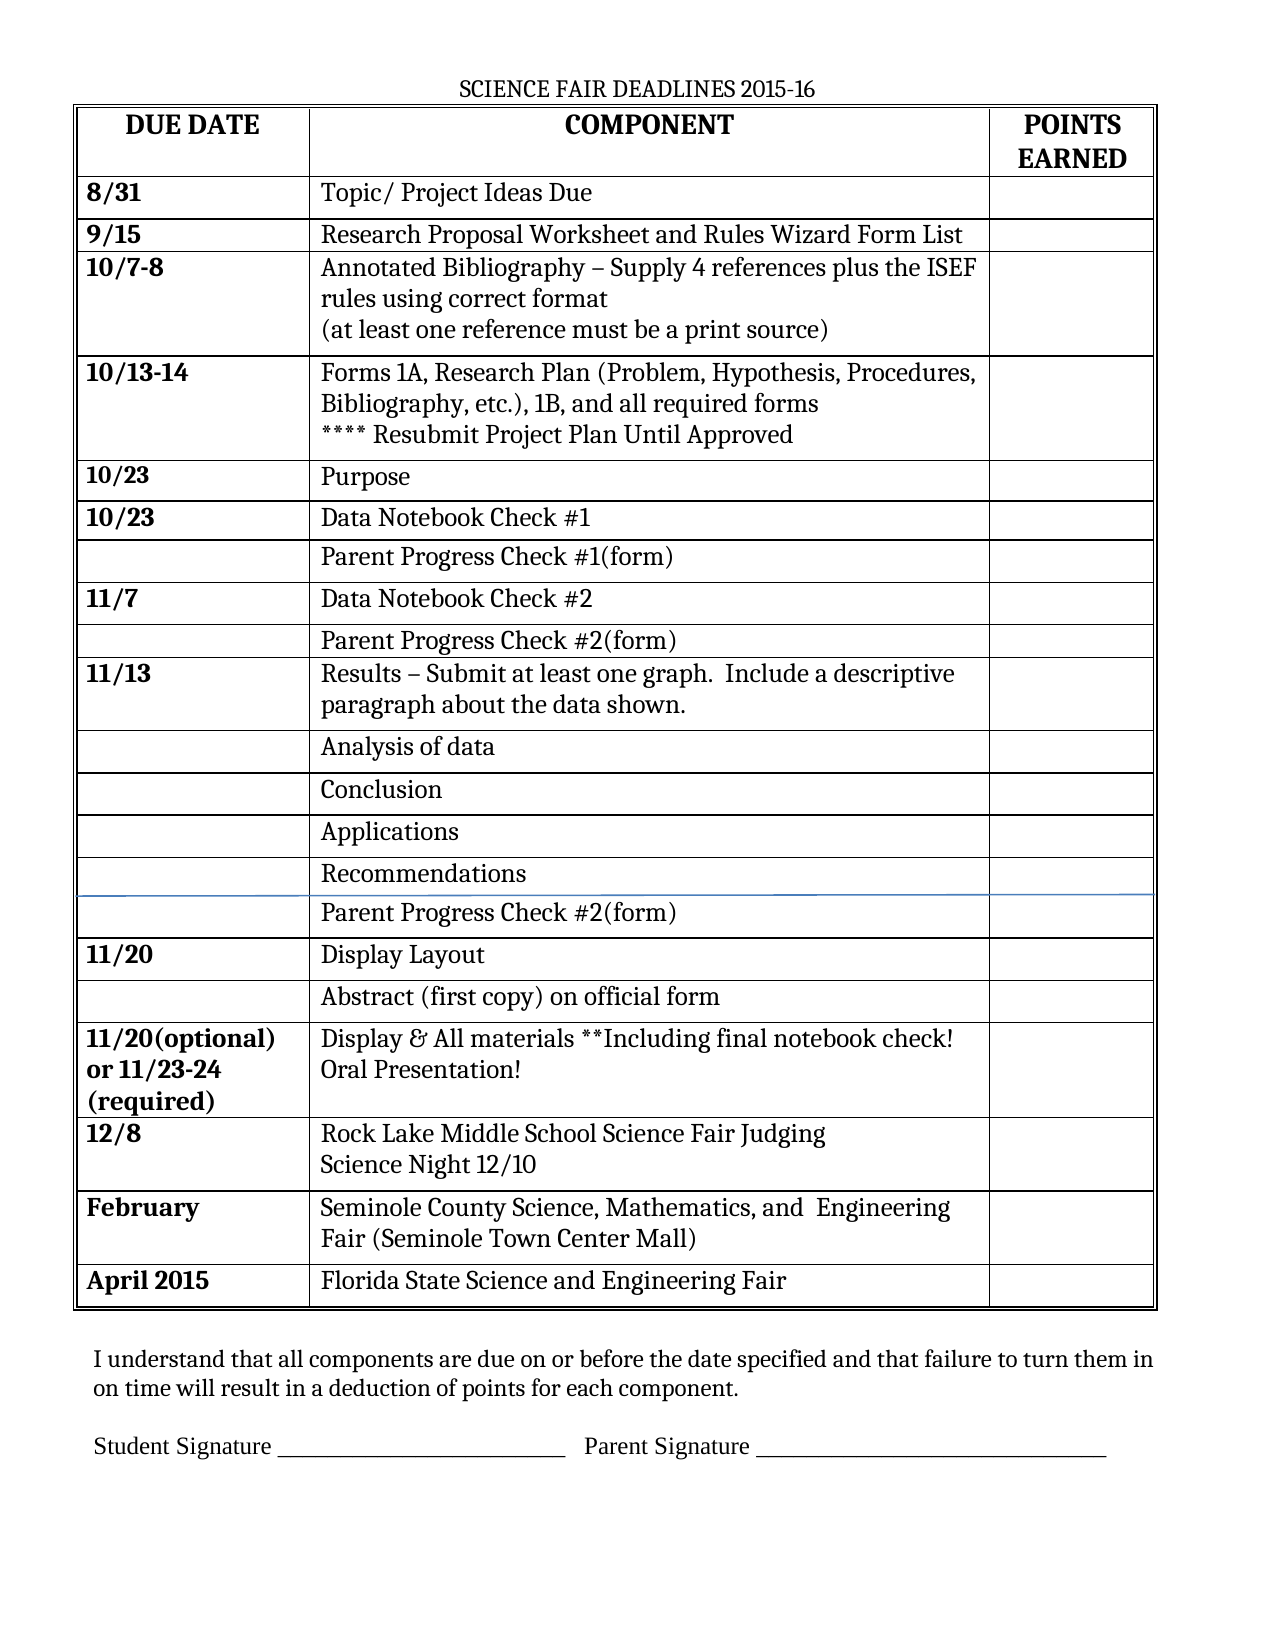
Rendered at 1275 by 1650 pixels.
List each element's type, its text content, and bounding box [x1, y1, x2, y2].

table_cell [78, 731, 309, 772]
table_cell 8/31 [78, 177, 309, 218]
table_cell [990, 731, 1153, 772]
table_cell Abstract (first copy) on official form [310, 981, 989, 1022]
table_cell Display & All materials **Including final notebook check! Oral Presentation! [310, 1023, 989, 1117]
table_cell Forms 1A, Research Plan (Problem, Hypothesis, Procedures, Bibliography, etc.), 1B, and all required forms **** Resubmit Project Plan Until Approved [310, 357, 989, 460]
table_cell Analysis of data [310, 731, 989, 772]
table_cell [990, 981, 1153, 1022]
table_cell [990, 583, 1153, 624]
table_cell Parent Progress Check #1(form) [310, 541, 989, 581]
table_cell [990, 1023, 1153, 1117]
table_cell Topic/ Project Ideas Due [310, 177, 989, 218]
table_cell 11/7 [78, 583, 309, 624]
table_cell [990, 774, 1153, 814]
table_cell [990, 252, 1153, 355]
table_cell [78, 774, 309, 814]
table_cell 11/20(optional) or 11/23-24 (required) [78, 1023, 309, 1117]
table_cell 11/13 [78, 658, 309, 730]
table_cell [78, 858, 309, 895]
text SCIENCE FAIR DEADLINES 2015-16 [75, 75, 1200, 104]
table_cell Results – Submit at least one graph. Include a descriptive paragraph about the data shown. [310, 658, 989, 730]
table_cell [990, 625, 1153, 656]
table_cell April 2015 [78, 1265, 309, 1306]
table_cell [78, 625, 309, 656]
table_cell [990, 502, 1153, 539]
table_cell February [78, 1192, 309, 1264]
table_cell [990, 541, 1153, 581]
table_cell 10/23 [78, 461, 309, 500]
table_cell [78, 541, 309, 581]
table_cell 12/8 [78, 1118, 309, 1190]
table_header component [310, 108, 989, 176]
table_cell 10/13-14 [78, 357, 309, 460]
table_cell Research Proposal Worksheet and Rules Wizard Form List [310, 220, 989, 251]
table_cell Rock Lake Middle School Science Fair Judging Science Night 12/10 [310, 1118, 989, 1190]
table_cell Data Notebook Check #1 [310, 502, 989, 539]
table_cell Data Notebook Check #2 [310, 583, 989, 624]
table_cell Purpose [310, 461, 989, 500]
table_cell Display Layout [310, 939, 989, 979]
table_cell Annotated Bibliography – Supply 4 references plus the ISEF rules using correct format (at least one reference must be a print source) [310, 252, 989, 355]
table_cell 10/23 [78, 502, 309, 539]
table_cell [78, 816, 309, 857]
table_cell 11/20 [78, 939, 309, 979]
table_cell Applications [310, 816, 989, 857]
table_cell Parent Progress Check #2(form) [310, 625, 989, 656]
table_cell [990, 1192, 1153, 1264]
table_cell Conclusion [310, 774, 989, 814]
table_header points Earned [990, 108, 1153, 176]
table_cell [990, 658, 1153, 730]
table_cell [990, 858, 1153, 893]
table_cell [990, 461, 1153, 500]
table_cell Recommendations Parent Progress Check #2(form) [310, 896, 989, 937]
table_cell [990, 1265, 1153, 1306]
table_cell Florida State Science and Engineering Fair [310, 1265, 989, 1306]
table_cell [990, 220, 1153, 251]
table_cell 9/15 [78, 220, 309, 251]
table_cell [78, 897, 309, 937]
table_cell Recommendations Parent Progress Check #2(form) [310, 858, 989, 894]
table_cell [990, 1118, 1153, 1190]
table_header Due Date [78, 108, 309, 176]
table_cell [990, 357, 1153, 460]
table_cell Seminole County Science, Mathematics, and Engineering Fair (Seminole Town Center Mall) [310, 1192, 989, 1264]
table_cell [78, 981, 309, 1022]
table_cell [990, 177, 1153, 218]
table_cell [990, 939, 1153, 979]
table_cell [990, 896, 1153, 937]
table_cell [990, 816, 1153, 857]
table_cell 10/7-8 [78, 252, 309, 355]
